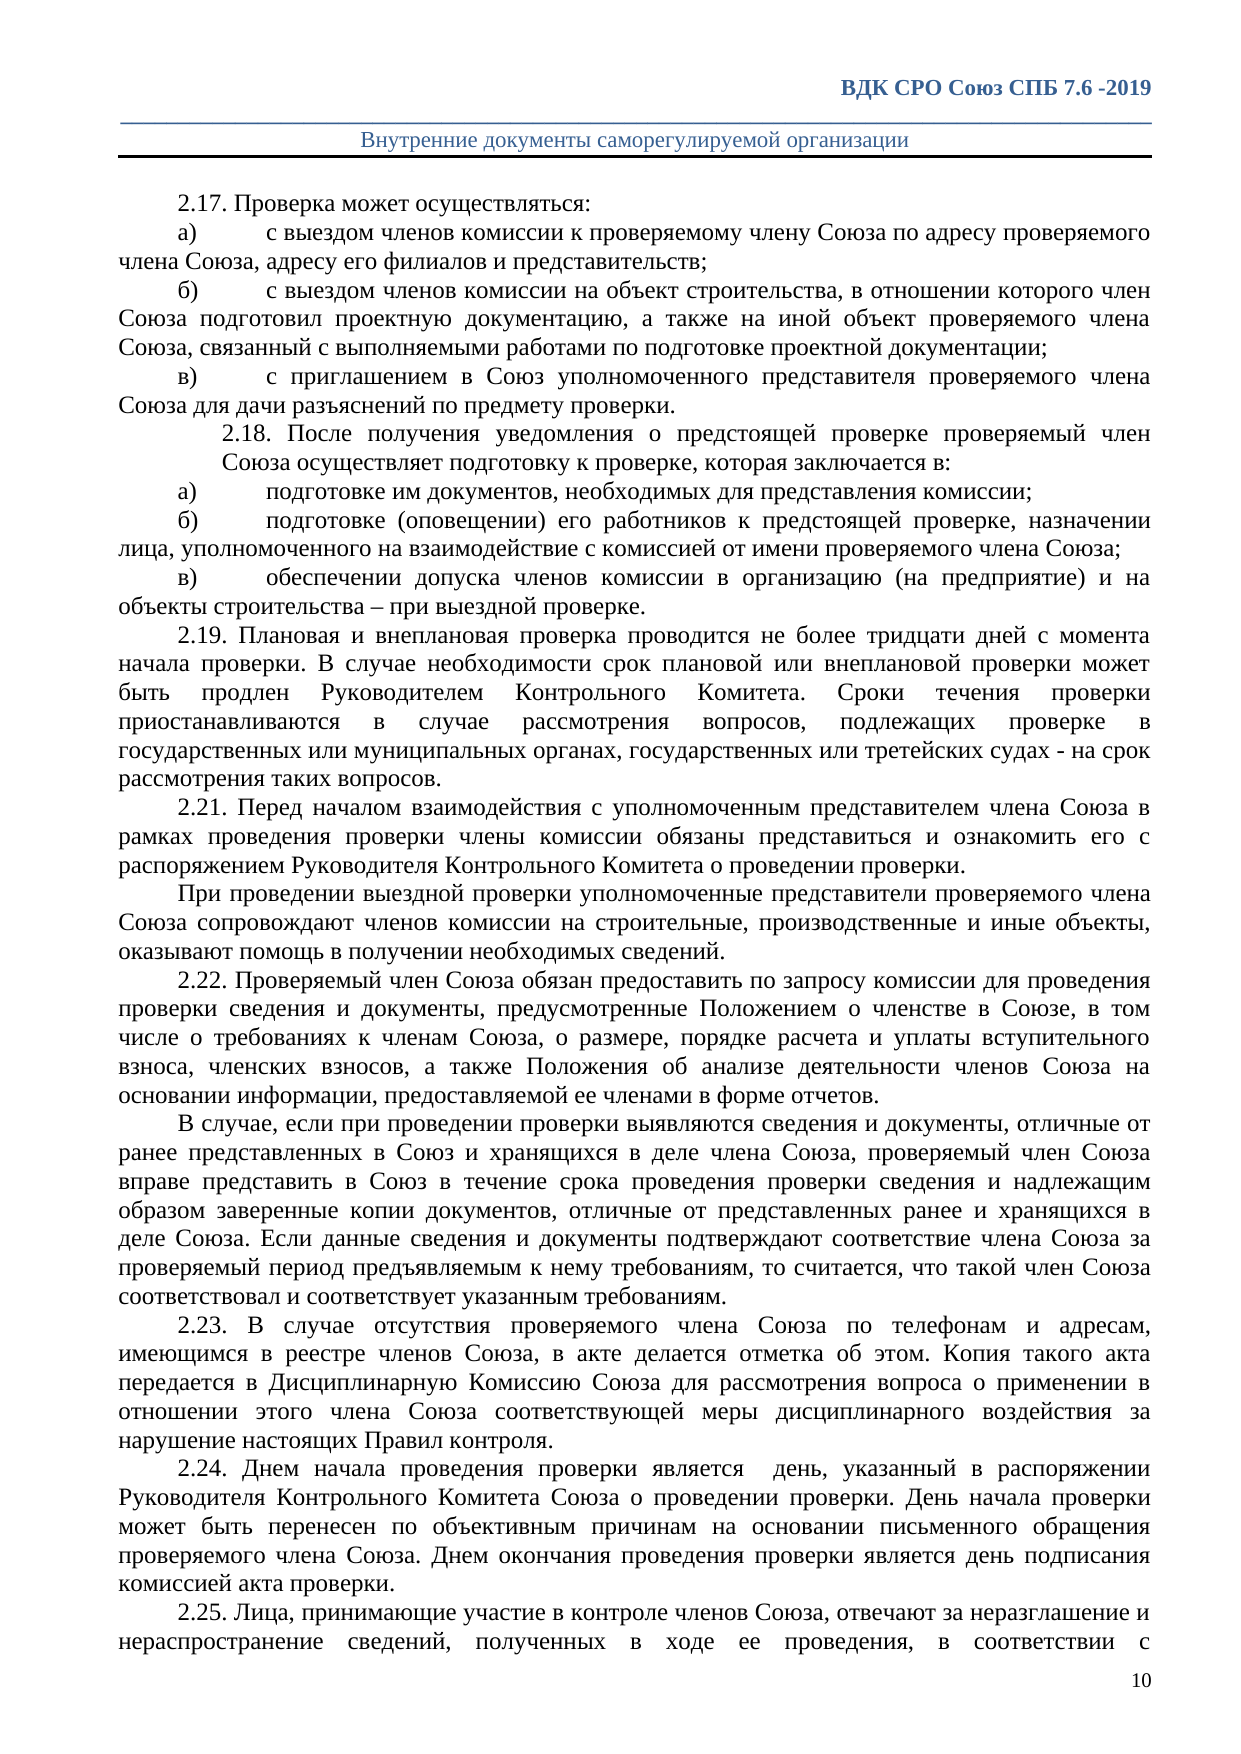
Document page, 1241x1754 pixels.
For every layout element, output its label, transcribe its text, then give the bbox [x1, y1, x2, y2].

list с выездом членов комиссии на объект строительства, в отношении которого член Союза подготовил проектную документацию, а также на иной объект проверяемого члена Союза, связанный с выполняемыми работами по подготовке проектной документации; [118, 275, 1152, 361]
list с выездом членов комиссии к проверяемому члену Союза по адресу проверяемого члена Союза, адресу его филиалов и представительств; [118, 217, 1152, 275]
list подготовке им документов, необходимых для представления комиссии; [118, 476, 1152, 505]
list обеспечении допуска членов комиссии в организацию (на предприятие) и на объекты строительства – при выездной проверке. [118, 562, 1152, 620]
list подготовке (оповещении) его работников к предстоящей проверке, назначении лица, уполномоченного на взаимодействие с комиссией от имени проверяемого члена Союза; [118, 505, 1152, 562]
text 2.22. Проверяемый член Союза обязан предоставить по запросу комиссии для проведения проверки сведения и документы, предусмотренные Положением о членстве в Союзе, в том числе о требованиях к членам Союза, о размере, порядке расчета и уплаты вступительного взноса, членских взносов, а также Положения об анализе деятельности членов Союза на основании информации, предоставляемой ее членами в форме отчетов. [118, 965, 1152, 1108]
text 2.17. Проверка может осуществляться: [118, 188, 1152, 217]
text 2.23. В случае отсутствия проверяемого члена Союза по телефонам и адресам, имеющимся в реестре членов Союза, в акте делается отметка об этом. Копия такого акта передается в Дисциплинарную Комиссию Союза для рассмотрения вопроса о применении в отношении этого члена Союза соответствующей меры дисциплинарного воздействия за нарушение настоящих Правил контроля. [118, 1310, 1152, 1453]
text В случае, если при проведении проверки выявляются сведения и документы, отличные от ранее представленных в Союз и хранящихся в деле члена Союза, проверяемый член Союза вправе представить в Союз в течение срока проведения проверки сведения и надлежащим образом заверенные копии документов, отличные от представленных ранее и хранящихся в деле Союза. Если данные сведения и документы подтверждают соответствие члена Союза за проверяемый период предъявляемым к нему требованиям, то считается, что такой член Союза соответствовал и соответствует указанным требованиям. [118, 1108, 1152, 1310]
text 2.19. Плановая и внеплановая проверка проводится не более тридцати дней с момента начала проверки. В случае необходимости срок плановой или внеплановой проверки может быть продлен Руководителем Контрольного Комитета. Сроки течения проверки приостанавливаются в случае рассмотрения вопросов, подлежащих проверке в государственных или муниципальных органах, государственных или третейских судах - на срок рассмотрения таких вопросов. [118, 620, 1152, 792]
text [118, 1597, 1152, 1655]
text 2.18. После получения уведомления о предстоящей проверке проверяемый член Союза осуществляет подготовку к проверке, которая заключается в: [222, 418, 1152, 476]
list с приглашением в Союз уполномоченного представителя проверяемого члена Союза для дачи разъяснений по предмету проверки. [118, 361, 1152, 418]
text 2.21. Перед началом взаимодействия с уполномоченным представителем члена Союза в рамках проведения проверки члены комиссии обязаны представиться и ознакомить его с распоряжением Руководителя Контрольного Комитета о проведении проверки. [118, 792, 1152, 878]
text При проведении выездной проверки уполномоченные представители проверяемого члена Союза сопровождают членов комиссии на строительные, производственные и иные объекты, оказывают помощь в получении необходимых сведений. [118, 878, 1152, 965]
text 2.24. Днем начала проведения проверки является день, указанный в распоряжении Руководителя Контрольного Комитета Союза о проведении проверки. День начала проверки может быть перенесен по объективным причинам на основании письменного обращения проверяемого члена Союза. Днем окончания проведения проверки является день подписания комиссией акта проверки. [118, 1453, 1152, 1597]
